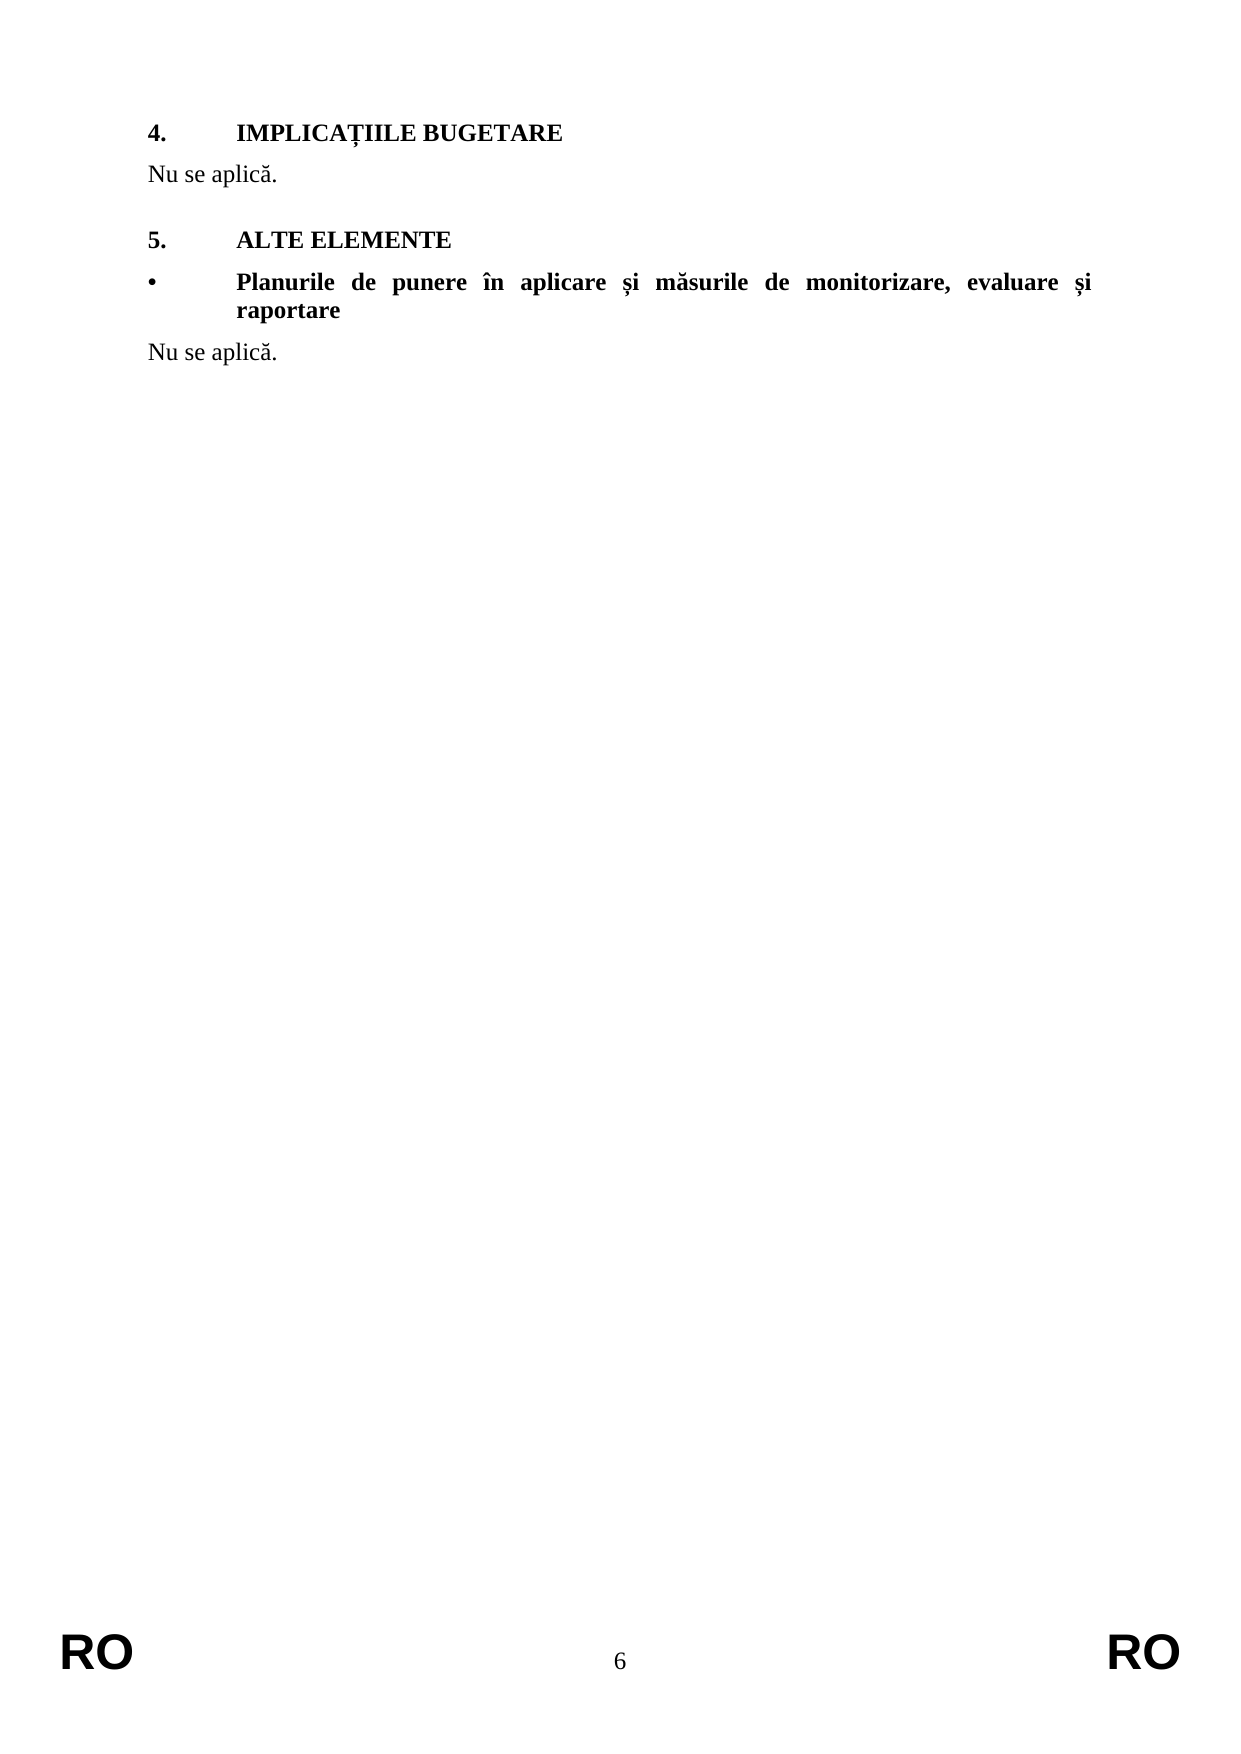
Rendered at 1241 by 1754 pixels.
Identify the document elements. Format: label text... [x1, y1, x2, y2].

subtitle • Planurile de punere în aplicare și măsurile de monitorizare, evaluare și raportare [148, 267, 1093, 324]
text Nu se aplică. [148, 337, 1093, 366]
subtitle 5. ALTE ELEMENTE [148, 226, 1093, 254]
text Nu se aplică. [148, 159, 1093, 188]
subtitle 4. IMPLICAȚIILE BUGETARE [148, 118, 1093, 147]
